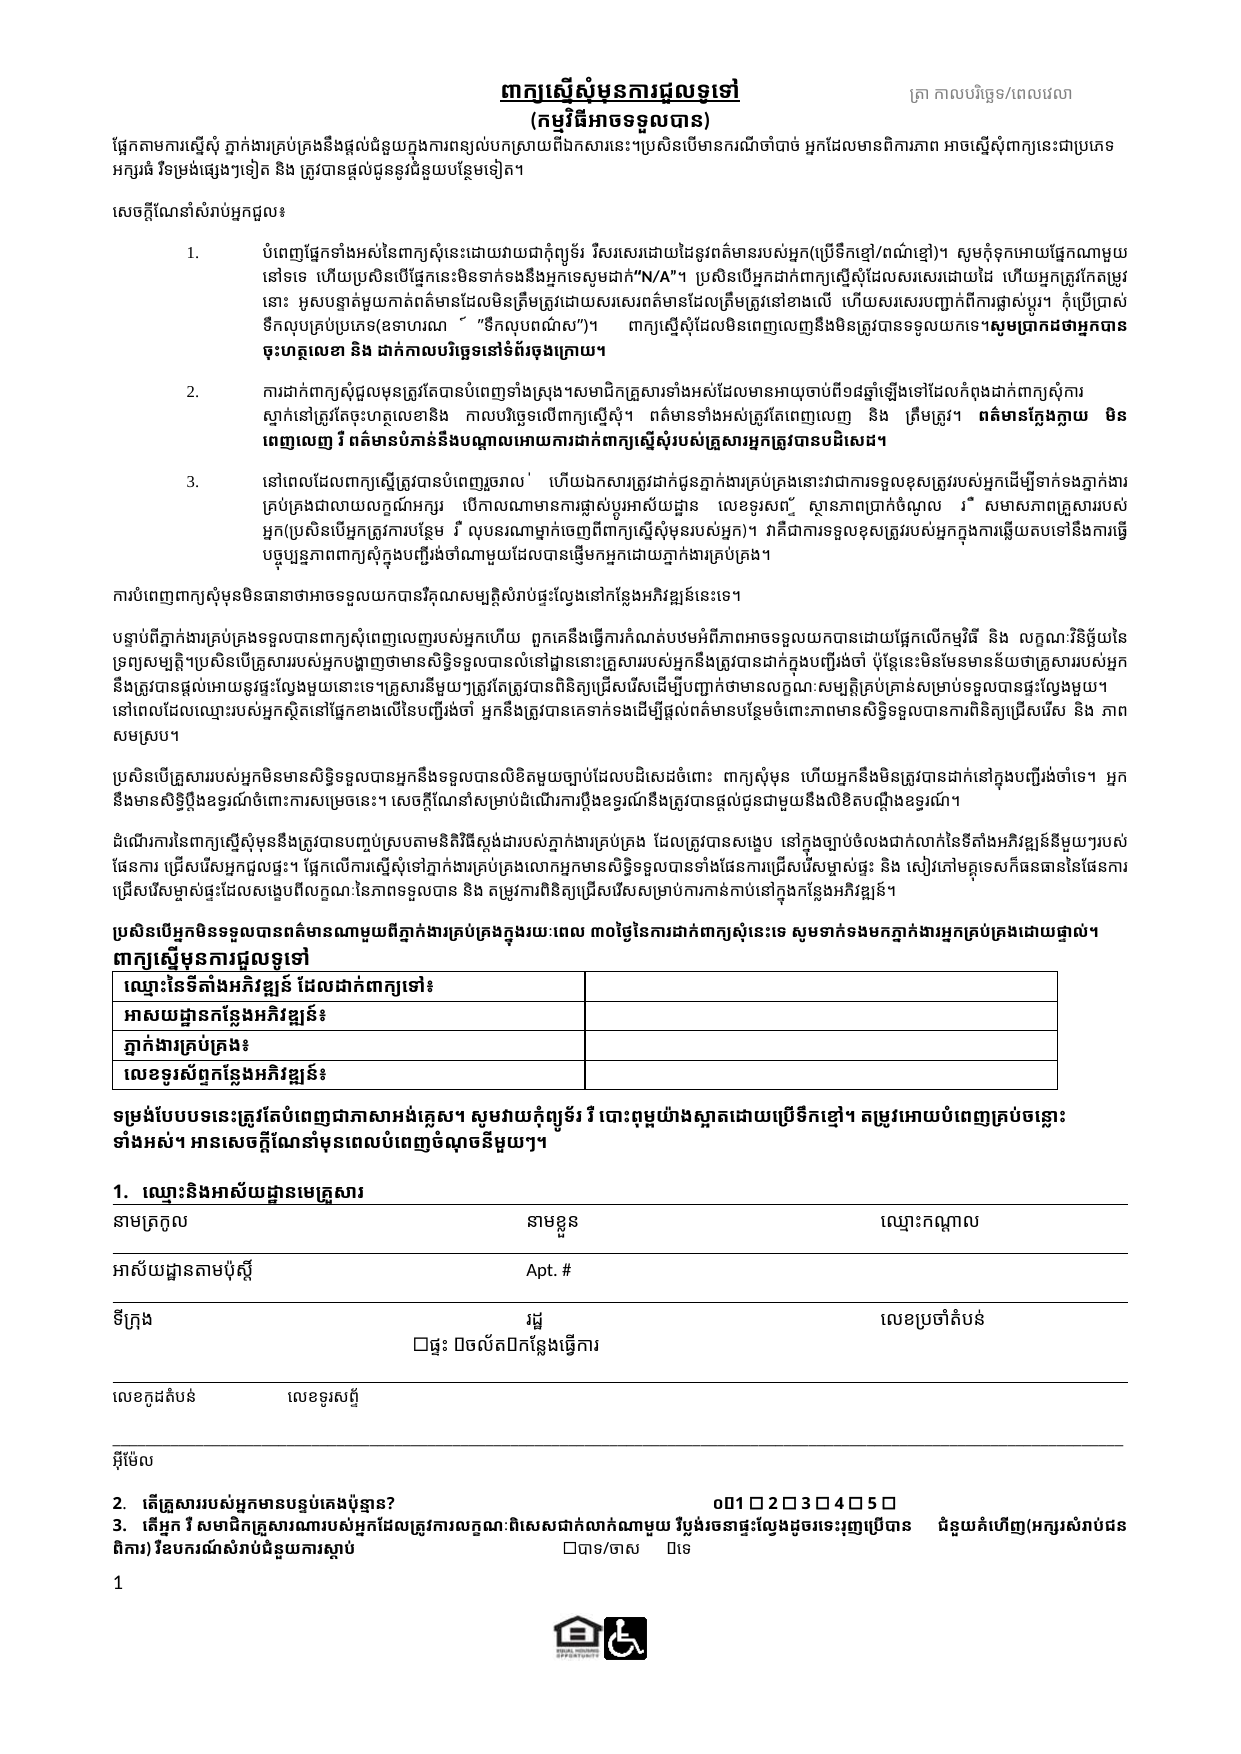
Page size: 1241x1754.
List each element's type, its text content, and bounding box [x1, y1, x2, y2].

text បន្ទាប់ពីភ្នាក់ងារគ្រប់គ្រងទទួលបានពាក្យសុំពេញលេញរបស់អ្នកហើយ ពួកគេនឹងធ្វើការកំណត់បឋមអំពីភាពអាចទទួលយកបាន​ដោយផ្អែកលើកម្មវិធី និង លក្ខណៈវិនិច្ឆ័យនៃទ្រព្យសម្បត្តិ។ប្រសិនបើគ្រូសាររបស់អ្នកបង្ហាញថាមានសិទ្ធិទទួលបានលំនៅដ្ឋាននោះគ្រួសាររបស់អ្នកនឹងត្រូវបានដាក់ក្នុងបញ្ជីរង់ចាំ​ ប៉ុន្តែនេះមិនមែនមានន័យថាគ្រូសាររបស់អ្នកនឹងត្រូវបានផ្តល់អោយនូវផ្ទះល្វែងមួយនោះទេ។គ្រូសារនីមួយៗត្រូវតែត្រូវបានពិនិត្យជ្រើសរើសដើម្បីបញ្ជាក់ថាមានលក្ខណៈសម្បត្តិគ្រប់គ្រាន់សម្រាប់ទទួលបានផ្ទះល្វែងមួយ។ នៅពេលដែលឈ្មោះរបស់អ្នកស្ថិតនៅផ្នែកខាងលើនៃបញ្ជីរង់ចាំ អ្នកនឹងត្រូវបានគេទាក់ទងដើម្បីផ្តល់ពត៌មានបន្ថែមចំពោះភាពមានសិទ្ធិទទួលបានការពិនិត្យជ្រើសរើស និង ភាពសមស្រប។ [112, 625, 1128, 746]
text 3. នៅពេលដែលពាក្យស្នើត្រូវបានបំពេញរួចរាល់ ហើយឯកសារត្រូវដាក់ជូនភ្នាក់ងារគ្រប់គ្រងនោះវាជាការទទួលខុសត្រូវរបស់អ្នកដើម្បីទាក់ទងភ្នាក់ងារគ្រប់គ្រងជាលាយលក្ខណ៍អក្សរ បើកាលណាមានការផ្លាស់ប្តូរអាស័យដ្ឋាន លេខទូរសព្ទ័ ស្ថានភាពប្រាក់ចំណូល រឺ សមាសភាពគ្រួសាររបស់អ្នក(ប្រសិនបើអ្នកត្រូវការបន្ថែម រឺ លុបនរណាម្នាក់ចេញពីពាក្យស្នើសុំមុនរបស់អ្នក)។ វាគឺជាការទទួលខុសត្រូវរបស់អ្នកក្នុងការឆ្លើយតបទៅនឹងការធ្វើបច្ចុប្បន្នភាពពាក្យសុំក្នុងបញ្ជីរង់ចាំណាមួយដែលបានផ្ញើមកអ្នកដោយភ្នាក់ងារគ្រប់គ្រង។ [186, 469, 1128, 566]
text ផ្ទះ ចល័តកន្លែងធ្វើការ [112, 1331, 1128, 1356]
text នាមត្រកូល នាមខ្លួន ឈ្មោះកណ្តាល [112, 1205, 1128, 1233]
text ការបំពេញពាក្យសុំមុនមិនធានាថាអាចទទួលយកបានរឺគុណសម្បត្តិសំរាប់ផ្ទះល្វែងនៅកន្លែងអភិវឌ្ឍន៍នេះទេ។ [112, 584, 1128, 607]
text 1. ឈ្មោះនិងអាស័យដ្ឋានមេគ្រួសារ [112, 1179, 1128, 1204]
text លេខកូដតំបន់ លេខទូរសព្ទ័ [112, 1383, 1128, 1408]
table_cell [586, 1061, 1057, 1089]
text ពាក្យស្នើមុនការជួលទូទៅ [112, 943, 1128, 971]
text អាស័យដ្ឋានតាមប៉ុស្តិ៍ Apt. # [112, 1254, 1128, 1282]
table_header ឈ្មោះនៃទីតាំងអភិវឌ្ឍន៍ ដែលដាក់ពាក្យទៅ៖ [113, 972, 584, 1001]
text 1. បំពេញផ្នែកទាំងអស់នៃពាក្យសុំនេះដោយវាយជាកុំព្យូទ័រ រឺសរសេរដោយដៃនូវពត៌មានរបស់អ្នក(ប្រើទឹកខ្មៅ/ពណ៌ខ្មៅ)។ សូមកុំទុកអោយផ្នែកណាមួយនៅទទេ ហើយប្រសិនបើផ្នែកនេះមិនទាក់ទងនឹងអ្នកទេសូមដាក់“N/A”។ ប្រសិនបើអ្នកដាក់ពាក្យស្នើសុំដែលសរសេរដោយដៃ ហើយអ្នកត្រូវកែតម្រូវនោះ អូសបន្ទាត់មួយកាត់ពត៌មានដែលមិនត្រឹមត្រូវដោយសរសេរពត៌មានដែលត្រឹមត្រូវនៅខាងលើ ហើយសរសេរបញ្ជាក់ពីការផ្លាស់ប្តូរ។ កុំប្រើប្រាស់ទឹកលុបគ្រប់ប្រភេទ(ឧទាហរណ៍ ”ទឹកលុបពណ៌ស”)។ ពាក្យស្នើសុំដែលមិនពេញលេញនឹងមិនត្រូវបានទទូលយកទេ។សូមប្រាកដថាអ្នកបានចុះហត្ថលេខា និង ដាក់កាលបរិច្ឆេទនៅទំព័រចុងក្រោយ។ [186, 240, 1128, 361]
text (កម្មវិធីអាចទទួលបាន) [112, 105, 1128, 133]
text 2. តើគ្រួសាររបស់អ្នកមានបន្ទប់គេងប៉ុន្មាន? ០1 2 3 4 5 [112, 1491, 1128, 1514]
picture [552, 1613, 648, 1661]
table_cell [586, 1002, 1057, 1030]
text ប្រសិនបើអ្នកមិនទទួលបានពត៌មានណាមួយពីភ្នាក់ងារគ្រប់គ្រងក្នុងរយៈពេល ​៣០ថ្ងៃនៃការដាក់ពាក្យសុំនេះទេ សូមទាក់ទងមកភ្នាក់ងារអ្នកគ្រប់គ្រងដោយផ្ទាល់។ [112, 920, 1128, 943]
text __________________________________________________________________________________________________________________________ [112, 1428, 1128, 1448]
table_cell [586, 1031, 1057, 1059]
table_header [586, 972, 1057, 1001]
text អ៊ីម៉ែល [112, 1448, 1128, 1471]
text ទីក្រុង រដ្ឋ លេខប្រចាំតំបន់ [112, 1303, 1128, 1331]
text 3. តើអ្នក រឺ សមាជិកគ្រួសារណារបស់អ្នកដែលត្រូវការលក្ខណៈពិសេសជាក់លាក់ណាមួយ រឺប្លង់រចនាផ្ទះល្វែងដូចរទេះរុញប្រើបាន ជំនួយគំហើញ(អក្សរសំរាប់ជនពិការ) រឺឧបករណ៍សំរាប់ជំនួយការស្តាប់ បាទ/ចាស ទេ [112, 1514, 1128, 1559]
text ​ទម្រង់បែបបទនេះត្រូវតែបំពេញជាភាសាអង់គ្លេស។ សូមវាយកុំព្យូទ័រ រឺ បោះពុម្ពយ៉ាងស្អាតដោយប្រើទឹកខ្មៅ។ តម្រូវអោយបំពេញគ្រប់ចន្លោះទាំងអស់។ អានសេចក្តីណែនាំមុនពេលបំពេញចំណុចនីមួយៗ។ [112, 1103, 1128, 1154]
table_cell លេខទូរស័ព្ទកន្លែងអភិវឌ្ឍន៍៖ [113, 1061, 584, 1089]
table_cell អាសយដ្ឋានកន្លែងអភិវឌ្ឍន៍៖ [113, 1002, 584, 1030]
table_cell ភ្នាក់ងារគ្រប់គ្រង៖ [113, 1031, 584, 1059]
text 2. ការដាក់ពាក្យសុំជួលមុនត្រូវតែបានបំពេញទាំងស្រុង។សមាជិកគ្រួសារទាំងអស់ដែលមានអាយុចាប់ពី១៨ឆ្នាំឡើងទៅដែលកំពុងដាក់ពាក្យសុំការស្នាក់នៅត្រូវតែចុះហត្ថលេខា​និង កាលបរិច្ឆេទលើពាក្យស្នើសុំ។ ពត៌មានទាំងអស់ត្រូវតែពេញលេញ និង ត្រឹមត្រូវ។ ពត៌មានក្លែងក្លាយ មិនពេញលេញ រឺ ពត៌មានបំភាន់នឹងបណ្តាលអោយការដាក់ពាក្យស្នើសុំរបស់គ្រួសារអ្នកត្រូវបានបដិសេដ។ [186, 379, 1128, 451]
text ផ្អែកតាមការស្នើសុំ ភ្នាក់ងារគ្រប់គ្រងនឹងផ្តល់ជំនួយក្នុងការពន្យល់បកស្រាយពីឯកសារនេះ។ប្រសិនបើមានករណីចាំបាច់ អ្នកដែលមានពិការភាព អាចស្នើសុំពាក្យនេះជាប្រភេទអក្សរធំ​ រឺទម្រង់ផ្សេងៗទៀត និង ត្រូវបានផ្តល់ជូននូវជំនួយបន្ថែមទៀត។ [112, 133, 1128, 181]
text ពាក្យស្នើសុំមុនការជួលទូទៅ [112, 74, 1128, 105]
text ដំណើរការនៃពាក្យស្នើសុំមុននឹងត្រូវបានបញ្ចប់ស្របតាមនិតិវិធីស្តង់ដារបស់ភ្នាក់ងារគ្រប់គ្រង ដែលត្រូវបានសង្ខេប នៅក្នុងច្បាប់ចំលងជាក់លាក់នៃទីតាំងអភិវឌ្ឍន៍នីមួយៗរបស់ផែនការ ជ្រើសរើសអ្នកជួលផ្ទះ។ ផ្អែកលើការស្នើសុំទៅភ្នាក់ងារគ្រប់គ្រងលោកអ្នកមានសិទ្ធិទទួលបានទាំងផែនការជ្រើសរើសម្ចាស់ផ្ទះ និង សៀវភៅមគ្គុទេសក៏ធនធាននៃផែនការជ្រើសរើសម្ចាស់ផ្ទះដែលសង្ខេបពីលក្ខណៈនៃភាពទទួលបាន និង តម្រូវការពិនិត្យជ្រើសរើសសម្រាប់ការកាន់កាប់នៅក្នុងកន្លែងអភិវឌ្ឍន៍។ [112, 830, 1128, 902]
text ប្រសិនបើគ្រួសាររបស់អ្នកមិនមានសិទ្ធិទទួលបានអ្នកនឹងទទួលបានលិខិតមួយច្បាប់ដែលបដិសេដចំពោះ ពាក្យសុំមុន ហើយអ្នកនឹងមិនត្រូវបានដាក់នៅក្នុងបញ្ជីរង់ចាំទេ។ អ្នកនឹងមានសិទ្ធិប្តឹងឧទ្ធរណ៍ចំពោះការសម្រេចនេះ។ សេចក្តីណែនាំសម្រាប់ដំណើរការប្តឹងឧទ្ធរណ៍នឹងត្រូវបានផ្តល់ជូនជាមួយនឹងលិខិតបណ្តឹងឧទ្ធរណ៍។ [112, 764, 1128, 811]
text សេចក្តីណែនាំសំរាប់អ្នកជួល៖ [112, 199, 1128, 222]
